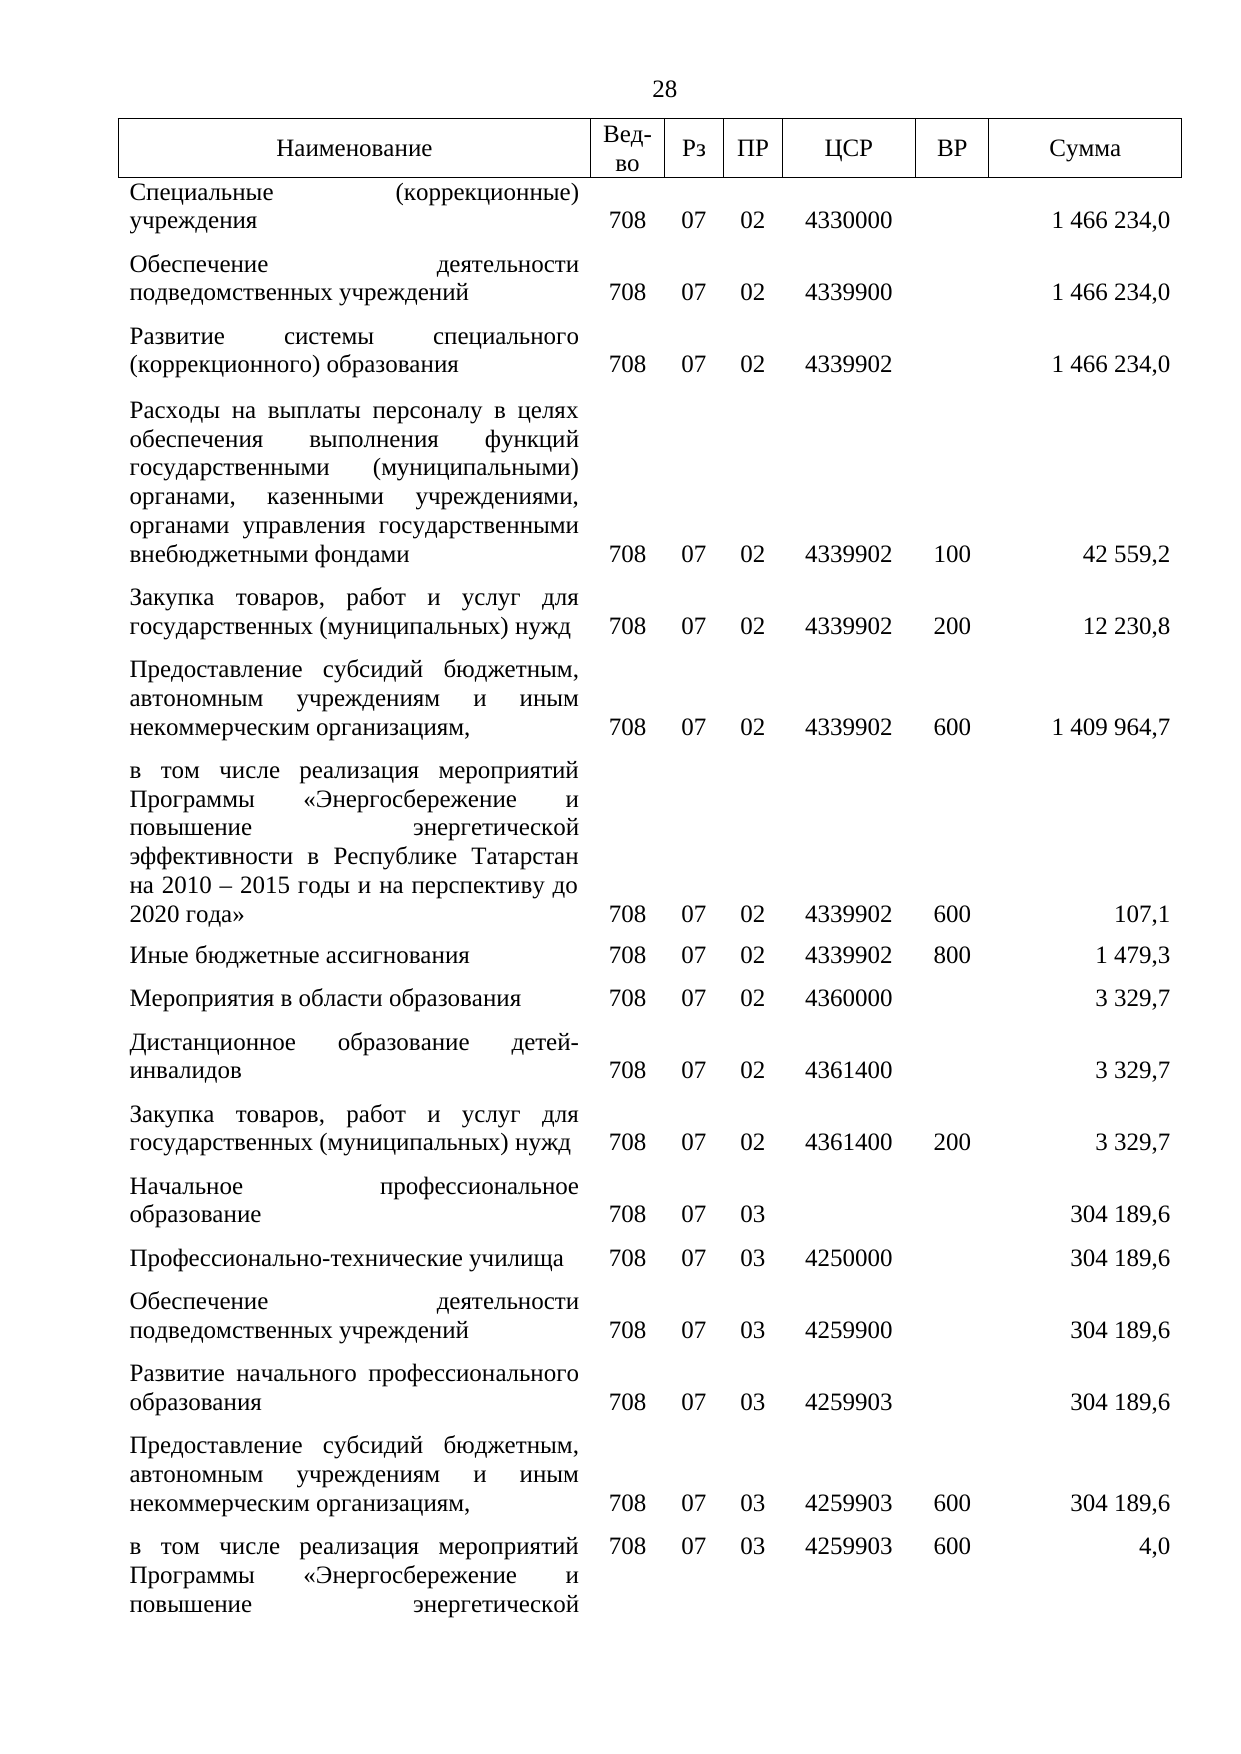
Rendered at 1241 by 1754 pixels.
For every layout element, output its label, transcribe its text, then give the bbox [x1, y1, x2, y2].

table_header ПР [724, 119, 782, 177]
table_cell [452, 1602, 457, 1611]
table_header ВР [916, 119, 988, 177]
table_header Наименование [119, 119, 590, 177]
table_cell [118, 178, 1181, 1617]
table_header Вед-во [591, 119, 664, 177]
table_header Рз [665, 119, 723, 177]
table_header ЦСР [783, 119, 915, 177]
table_header Сумма [989, 119, 1181, 177]
